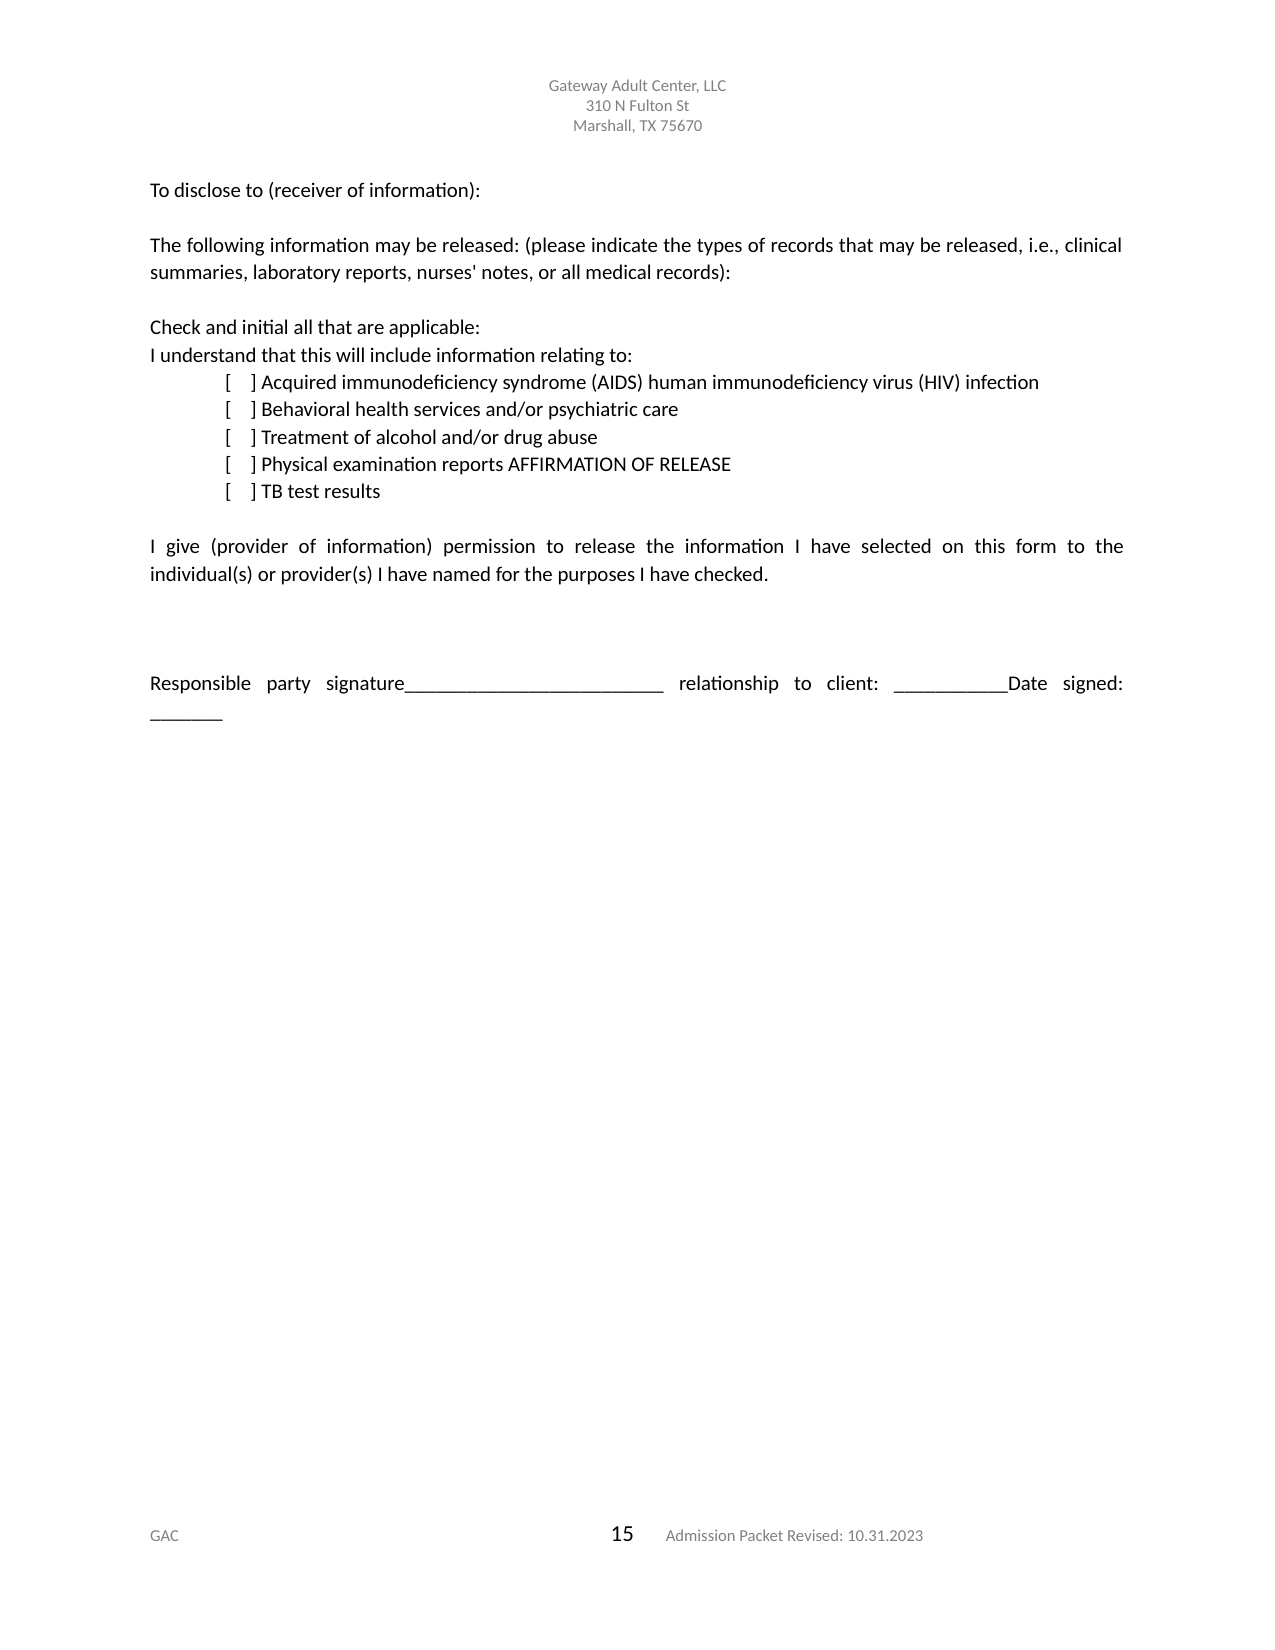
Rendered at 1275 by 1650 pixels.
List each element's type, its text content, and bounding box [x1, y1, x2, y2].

text [ ] Physical examination reports AFFIRMATION OF RELEASE [150, 451, 1125, 477]
text Check and initial all that are applicable: [150, 314, 1125, 340]
text I understand that this will include information relating to: [150, 342, 1125, 367]
text Responsible party signature_________________________ relationship to client: ___________Date signed: _______ [150, 671, 1125, 723]
text [ ] Behavioral health services and/or psychiatric care [150, 397, 1125, 422]
text [ ] Acquired immunodeficiency syndrome (AIDS) human immunodeficiency virus (HIV) infection [150, 369, 1125, 394]
text I give (provider of information) permission to release the information I have selected on this form to the individual(s) or provider(s) I have named for the purposes I have checked. [150, 533, 1125, 586]
text The following information may be released: (please indicate the types of records that may be released, i.e., clinical summaries, laboratory reports, nurses' notes, or all medical records): [150, 232, 1125, 285]
text To disclose to (receiver of information): [150, 177, 1125, 203]
text [ ] Treatment of alcohol and/or drug abuse [150, 424, 1125, 449]
text [ ] TB test results [150, 479, 1125, 504]
